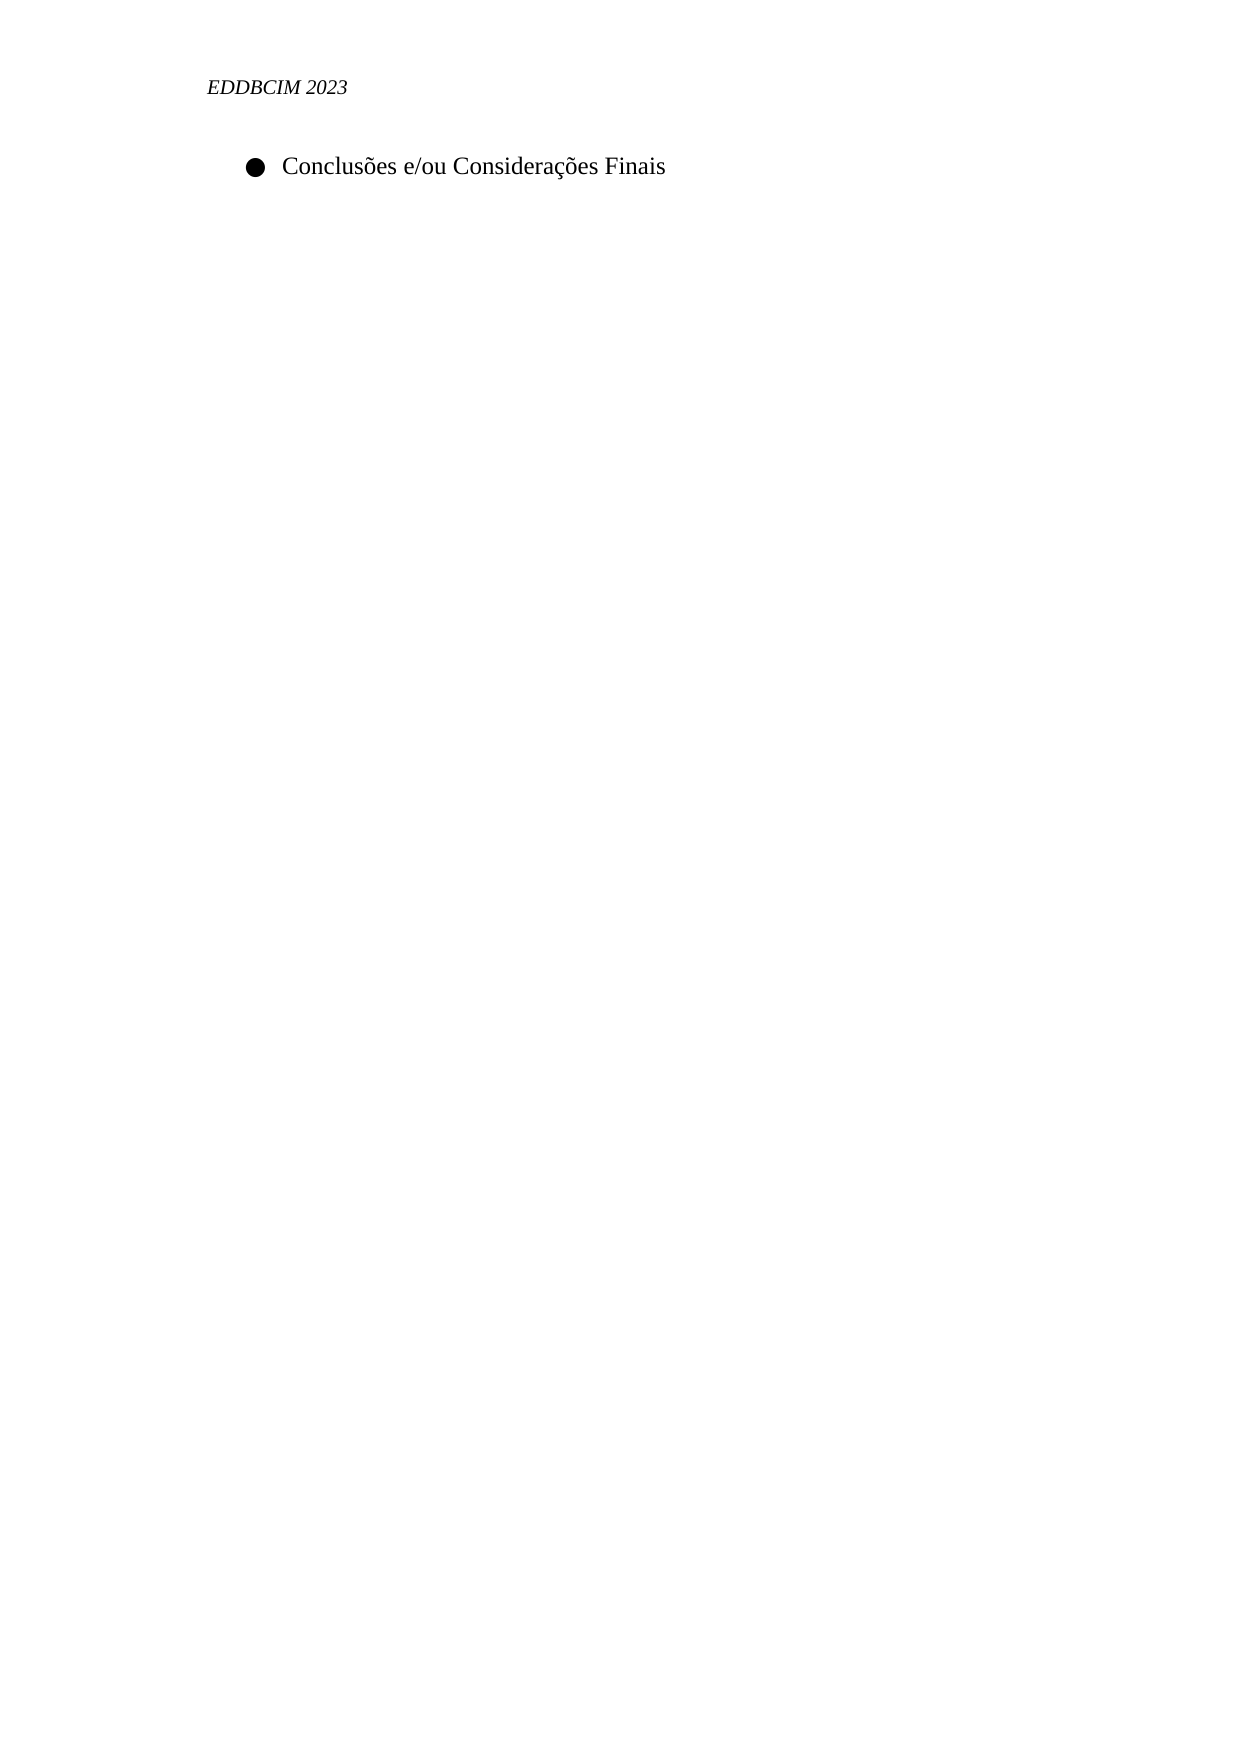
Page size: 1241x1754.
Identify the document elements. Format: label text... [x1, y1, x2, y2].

list Conclusões e/ou Considerações Finais [244, 148, 1033, 182]
